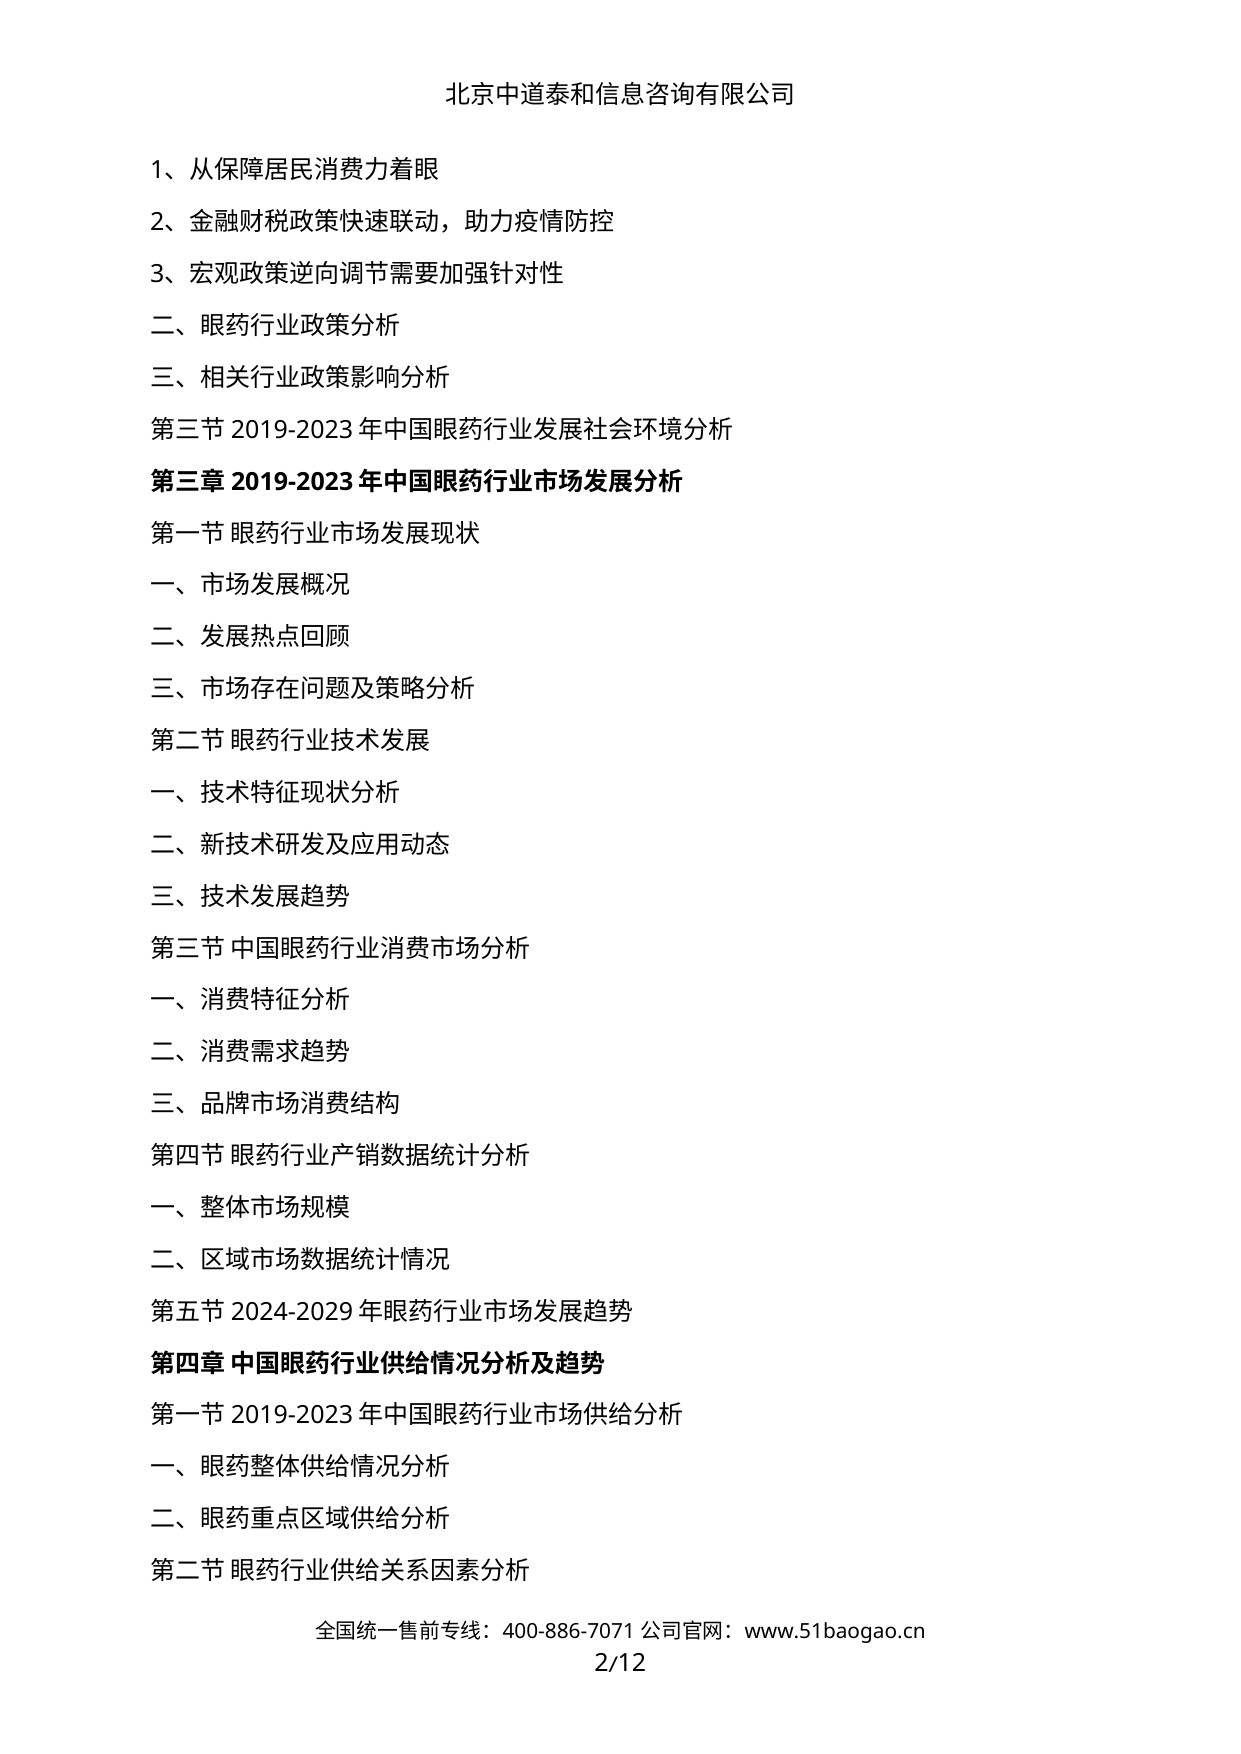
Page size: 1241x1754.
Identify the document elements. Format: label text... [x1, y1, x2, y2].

text 一、消费特征分析 [150, 980, 1090, 1016]
text 三、市场存在问题及策略分析 [150, 669, 1090, 705]
text 2、金融财税政策快速联动，助力疫情防控 [150, 202, 1090, 238]
text 第二节 眼药行业供给关系因素分析 [150, 1551, 1090, 1587]
text 第四章 中国眼药行业供给情况分析及趋势 [150, 1343, 1090, 1379]
text 第二节 眼药行业技术发展 [150, 721, 1090, 757]
text 一、市场发展概况 [150, 565, 1090, 601]
text 二、区域市场数据统计情况 [150, 1239, 1090, 1276]
text 二、眼药行业政策分析 [150, 306, 1090, 342]
text 一、整体市场规模 [150, 1187, 1090, 1224]
text 二、新技术研发及应用动态 [150, 824, 1090, 861]
text 3、宏观政策逆向调节需要加强针对性 [150, 254, 1090, 290]
text 第三节 中国眼药行业消费市场分析 [150, 928, 1090, 964]
text 一、技术特征现状分析 [150, 772, 1090, 809]
text 二、消费需求趋势 [150, 1032, 1090, 1068]
text 第五节 2024-2029年眼药行业市场发展趋势 [150, 1291, 1090, 1327]
text 第一节 2019-2023年中国眼药行业市场供给分析 [150, 1395, 1090, 1431]
text 第三章 2019-2023年中国眼药行业市场发展分析 [150, 461, 1090, 497]
text 三、品牌市场消费结构 [150, 1084, 1090, 1120]
text 第一节 眼药行业市场发展现状 [150, 513, 1090, 549]
text 第三节 2019-2023年中国眼药行业发展社会环境分析 [150, 409, 1090, 446]
text 三、技术发展趋势 [150, 876, 1090, 912]
text 三、相关行业政策影响分析 [150, 357, 1090, 394]
text 第四节 眼药行业产销数据统计分析 [150, 1136, 1090, 1172]
text 一、眼药整体供给情况分析 [150, 1447, 1090, 1483]
text 二、发展热点回顾 [150, 617, 1090, 653]
text 1、从保障居民消费力着眼 [150, 150, 1090, 186]
text 二、眼药重点区域供给分析 [150, 1499, 1090, 1535]
